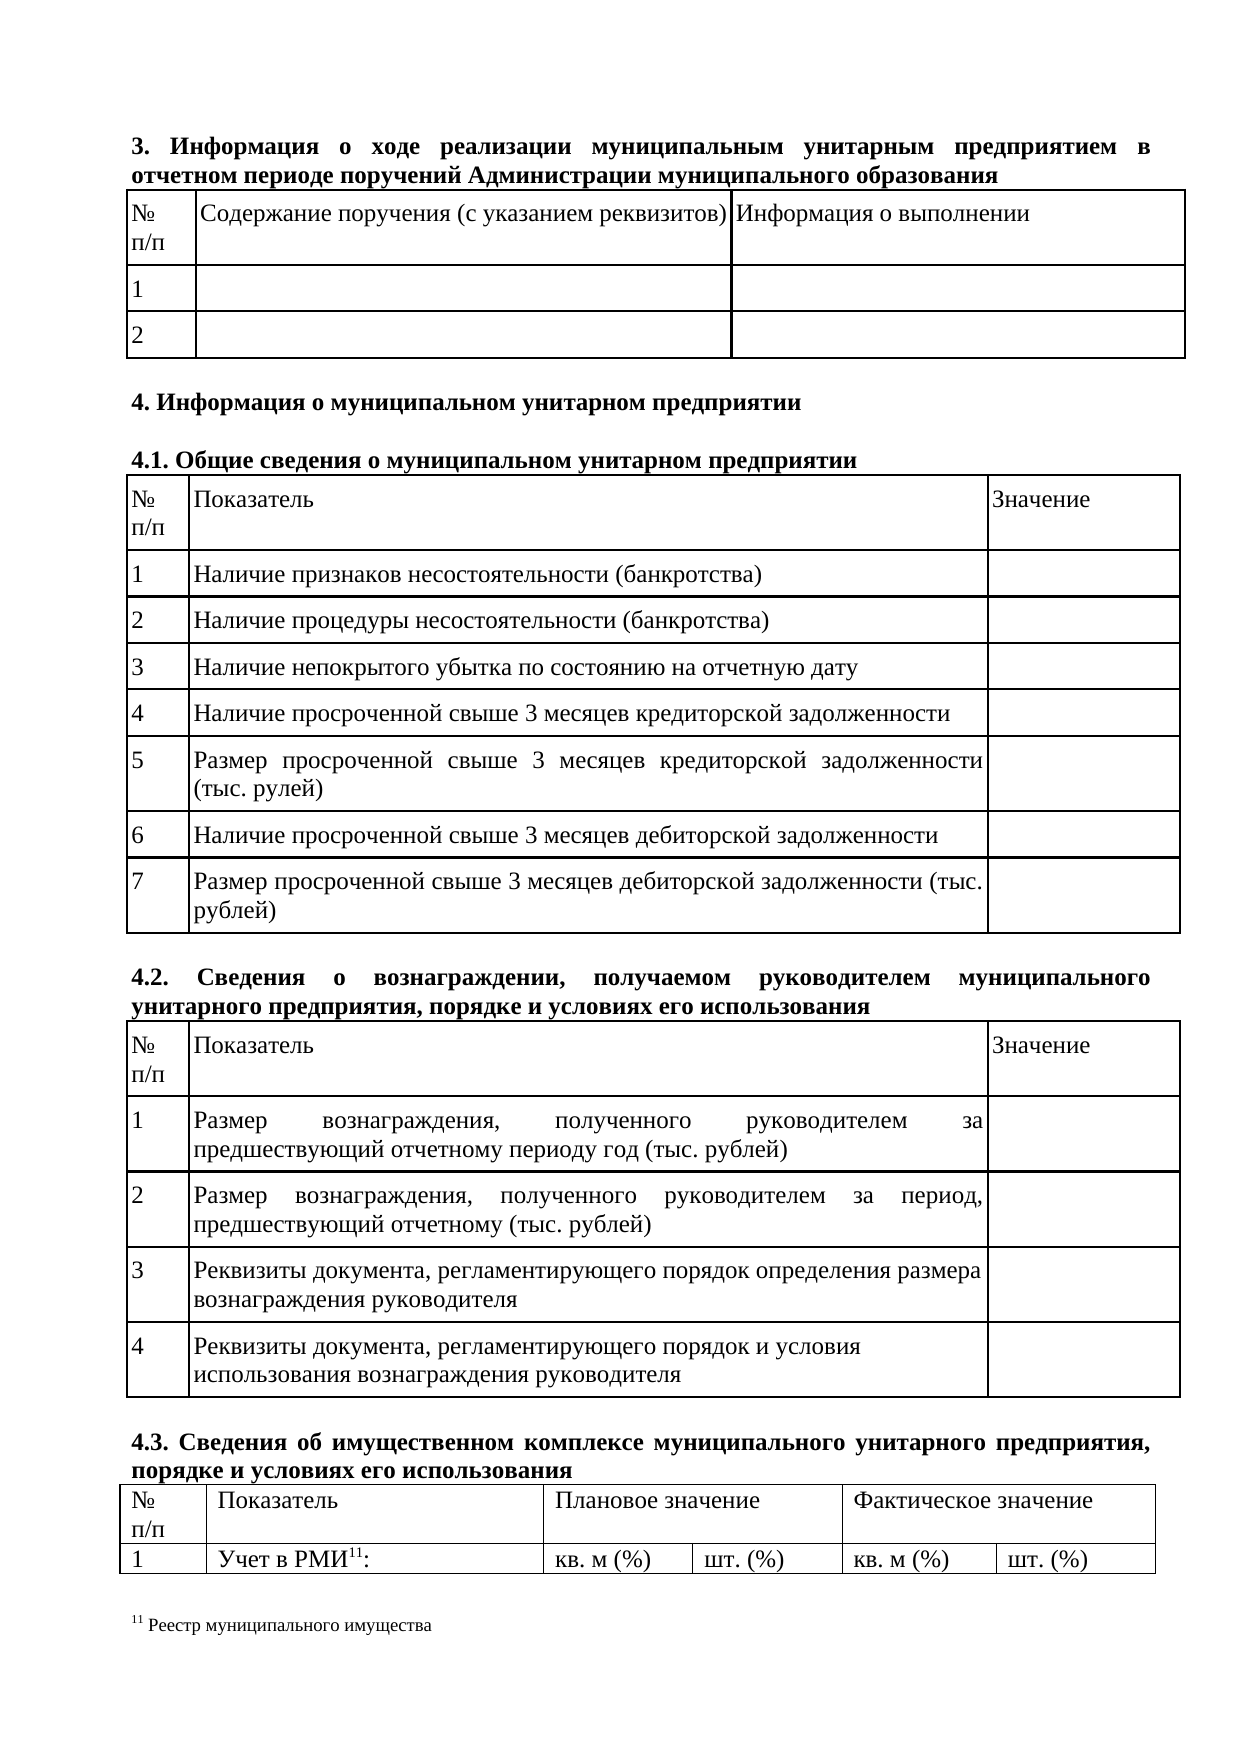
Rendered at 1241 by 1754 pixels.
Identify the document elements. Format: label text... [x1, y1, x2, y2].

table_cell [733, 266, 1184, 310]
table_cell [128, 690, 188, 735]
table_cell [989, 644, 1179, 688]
text 3. Информация о ходе реализации муниципальным унитарным предприятием в отчетном периоде поручений Администрации муниципального образования [131, 131, 1152, 188]
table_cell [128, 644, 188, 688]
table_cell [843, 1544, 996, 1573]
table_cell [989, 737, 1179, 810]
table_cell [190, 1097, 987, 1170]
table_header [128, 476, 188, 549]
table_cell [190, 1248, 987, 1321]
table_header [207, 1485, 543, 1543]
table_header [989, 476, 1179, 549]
text 4.1. Общие сведения о муниципальном унитарном предприятии [131, 445, 1152, 474]
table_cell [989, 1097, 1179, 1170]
text 4.3. Сведения об имущественном комплексе муниципального унитарного предприятия, порядке и условиях его использования [131, 1427, 1152, 1484]
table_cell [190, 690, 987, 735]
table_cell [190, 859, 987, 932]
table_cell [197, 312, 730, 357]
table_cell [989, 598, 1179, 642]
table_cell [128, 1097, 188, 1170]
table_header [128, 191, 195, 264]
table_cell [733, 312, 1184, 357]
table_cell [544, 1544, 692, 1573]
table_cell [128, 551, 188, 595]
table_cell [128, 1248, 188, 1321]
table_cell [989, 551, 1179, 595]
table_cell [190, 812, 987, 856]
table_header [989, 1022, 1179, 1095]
text 4.2. Сведения о вознаграждении, получаемом руководителем муниципального унитарного предприятия, порядке и условиях его использования [131, 962, 1152, 1020]
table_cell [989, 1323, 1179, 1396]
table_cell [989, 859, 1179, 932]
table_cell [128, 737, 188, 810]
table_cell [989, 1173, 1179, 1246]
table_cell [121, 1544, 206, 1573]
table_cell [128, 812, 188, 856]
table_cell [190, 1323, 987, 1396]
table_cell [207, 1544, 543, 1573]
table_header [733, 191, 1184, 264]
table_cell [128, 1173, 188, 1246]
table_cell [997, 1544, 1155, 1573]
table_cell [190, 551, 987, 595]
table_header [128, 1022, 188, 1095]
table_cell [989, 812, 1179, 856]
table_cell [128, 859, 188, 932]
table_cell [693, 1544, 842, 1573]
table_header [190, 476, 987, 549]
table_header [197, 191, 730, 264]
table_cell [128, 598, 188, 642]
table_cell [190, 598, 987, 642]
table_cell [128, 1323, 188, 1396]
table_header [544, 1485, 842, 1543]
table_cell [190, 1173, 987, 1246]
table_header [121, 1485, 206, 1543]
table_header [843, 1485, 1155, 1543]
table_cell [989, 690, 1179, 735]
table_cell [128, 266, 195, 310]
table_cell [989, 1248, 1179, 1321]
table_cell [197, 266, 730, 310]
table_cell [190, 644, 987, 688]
text 4. Информация о муниципальном унитарном предприятии [131, 387, 1152, 416]
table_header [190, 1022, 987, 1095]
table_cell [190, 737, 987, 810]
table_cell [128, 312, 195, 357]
